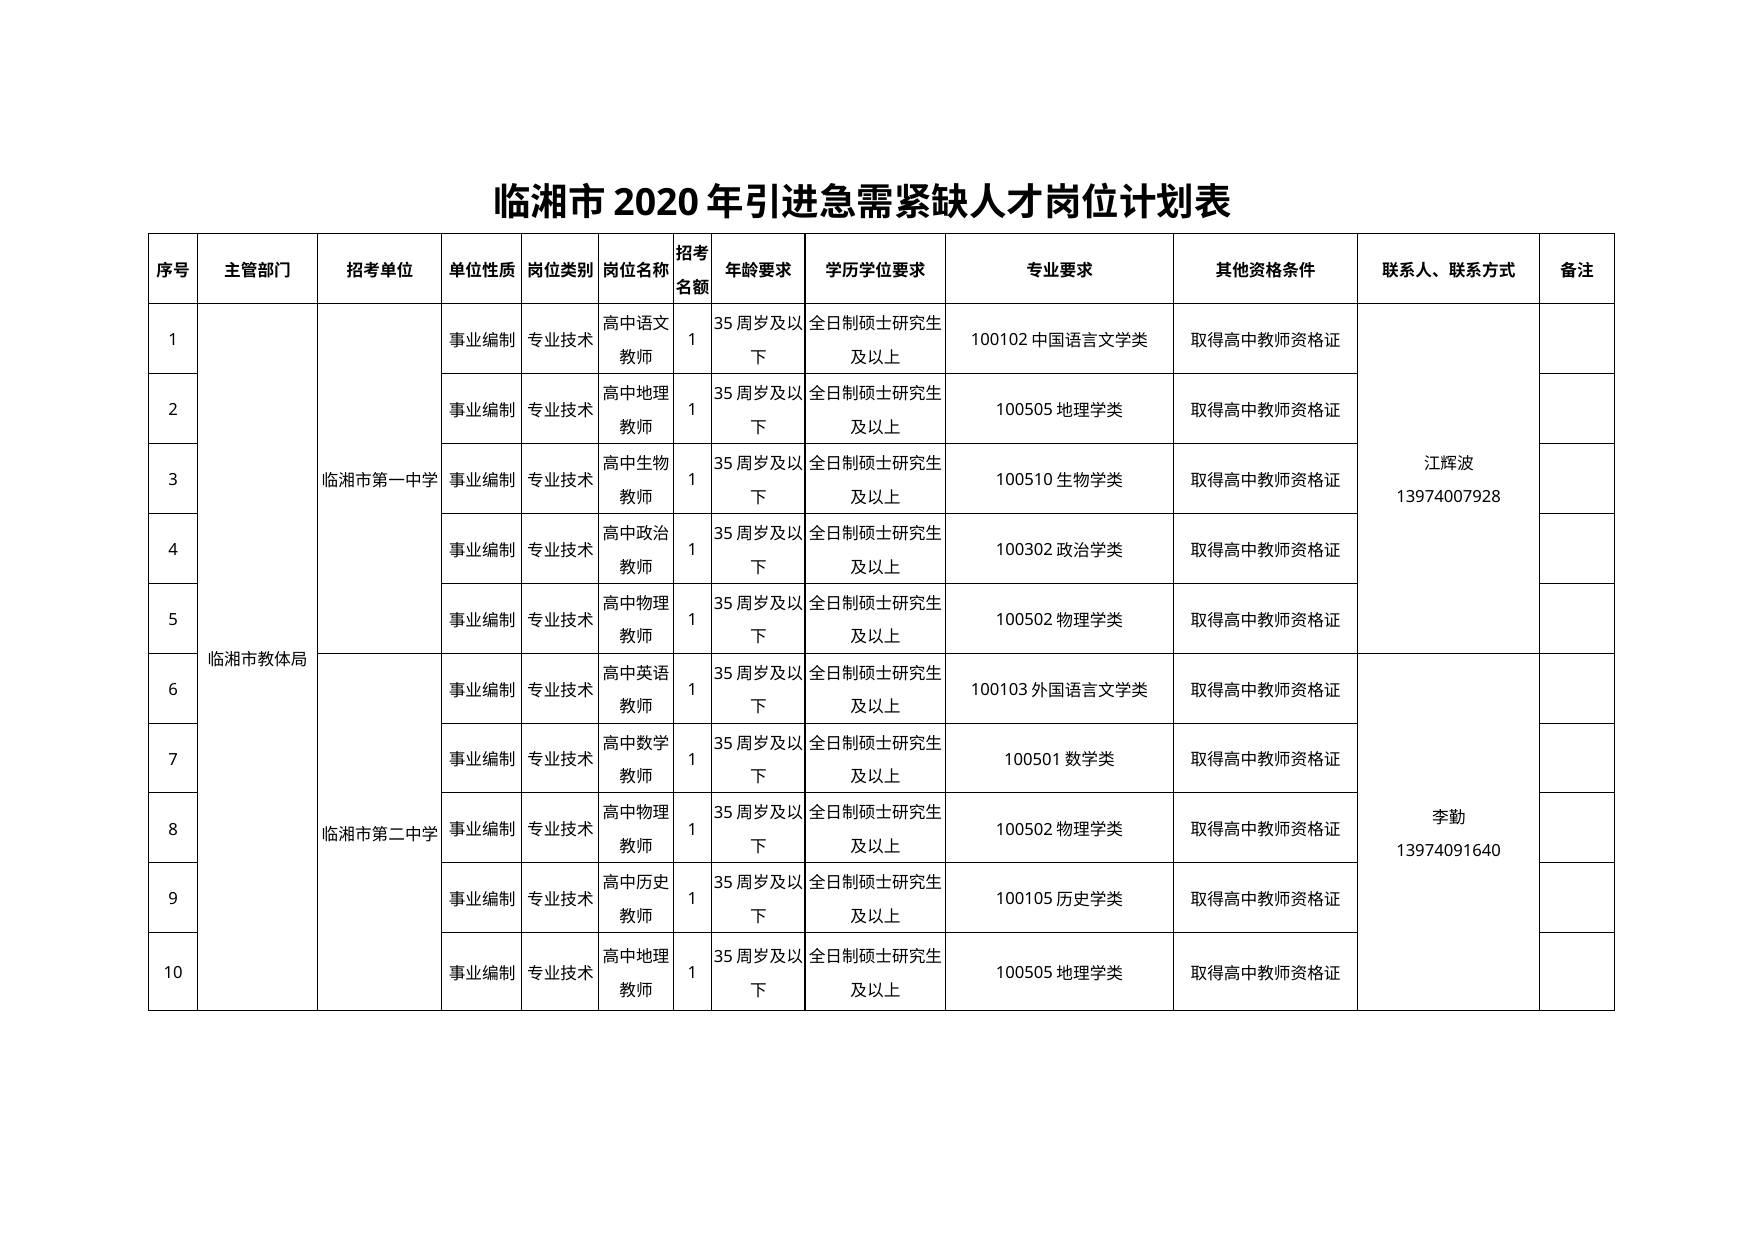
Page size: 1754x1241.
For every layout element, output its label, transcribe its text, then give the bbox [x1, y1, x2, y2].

table_cell 35周岁及以下 [712, 584, 804, 652]
table_cell 35周岁及以下 [712, 304, 804, 373]
table_cell 事业编制 [442, 444, 521, 513]
table_cell 全日制硕士研究生及以上 [806, 304, 945, 373]
table_header 其他资格条件 [1174, 234, 1357, 303]
table_cell 事业编制 [442, 514, 521, 583]
table_cell 事业编制 [442, 654, 521, 722]
table_cell 35周岁及以下 [712, 863, 804, 932]
table_cell 7 [149, 724, 197, 792]
table_cell 专业技术 [522, 863, 598, 932]
table_cell 高中政治教师 [599, 514, 673, 583]
table_header 岗位类别 [522, 234, 598, 303]
table_cell 1 [674, 514, 711, 583]
table_cell 1 [149, 304, 197, 373]
table_cell 取得高中教师资格证 [1174, 933, 1357, 1010]
table_cell 35周岁及以下 [712, 374, 804, 443]
table_cell [1540, 654, 1614, 722]
table_cell 8 [149, 793, 197, 862]
table_cell 高中历史教师 [599, 863, 673, 932]
table_cell 专业技术 [522, 304, 598, 373]
table_cell 35周岁及以下 [712, 654, 804, 722]
table_cell 全日制硕士研究生及以上 [806, 724, 945, 792]
table_cell 1 [674, 654, 711, 722]
table_cell 取得高中教师资格证 [1174, 584, 1357, 652]
table_cell 1 [674, 793, 711, 862]
table_cell 全日制硕士研究生及以上 [806, 514, 945, 583]
table_cell 取得高中教师资格证 [1174, 654, 1357, 722]
table_cell 取得高中教师资格证 [1174, 514, 1357, 583]
table_cell 1 [674, 863, 711, 932]
table_cell 35周岁及以下 [712, 514, 804, 583]
table_cell 全日制硕士研究生及以上 [806, 374, 945, 443]
table_cell 取得高中教师资格证 [1174, 304, 1357, 373]
table_cell 100302政治学类 [946, 514, 1173, 583]
table_cell 100105历史学类 [946, 863, 1173, 932]
table_cell [1540, 793, 1614, 862]
table_cell 事业编制 [442, 584, 521, 652]
table_cell [1540, 514, 1614, 583]
table_cell 9 [149, 863, 197, 932]
table_header 备注 [1540, 234, 1614, 303]
table_cell 高中地理教师 [599, 374, 673, 443]
text 临湘市2020年引进急需紧缺人才岗位计划表 [148, 166, 1577, 233]
table_cell 专业技术 [522, 444, 598, 513]
table_cell 35周岁及以下 [712, 793, 804, 862]
table_cell 100510生物学类 [946, 444, 1173, 513]
table_cell 全日制硕士研究生及以上 [806, 654, 945, 722]
table_cell 全日制硕士研究生及以上 [806, 933, 945, 1010]
table_cell 高中生物教师 [599, 444, 673, 513]
table_cell 专业技术 [522, 654, 598, 722]
table_header 学历学位要求 [806, 234, 945, 303]
table_cell 取得高中教师资格证 [1174, 374, 1357, 443]
table_cell 100505地理学类 [946, 933, 1173, 1010]
table_cell 1 [674, 724, 711, 792]
table_header 专业要求 [946, 234, 1173, 303]
table_cell 1 [674, 933, 711, 1010]
table_header 单位性质 [442, 234, 521, 303]
table_cell 专业技术 [522, 514, 598, 583]
table_cell 全日制硕士研究生及以上 [806, 584, 945, 652]
table_cell 事业编制 [442, 374, 521, 443]
table_cell 临湘市第二中学 [318, 654, 441, 1010]
table_cell 高中物理教师 [599, 584, 673, 652]
table_header 主管部门 [198, 234, 317, 303]
table_cell 高中物理教师 [599, 793, 673, 862]
table_cell 取得高中教师资格证 [1174, 863, 1357, 932]
table_cell [1540, 444, 1614, 513]
table_cell 事业编制 [442, 724, 521, 792]
table_cell 100502物理学类 [946, 793, 1173, 862]
table_cell 全日制硕士研究生及以上 [806, 793, 945, 862]
table_cell 5 [149, 584, 197, 652]
table_cell 事业编制 [442, 793, 521, 862]
table_cell 专业技术 [522, 584, 598, 652]
table_cell 100505地理学类 [946, 374, 1173, 443]
table_cell 35周岁及以下 [712, 724, 804, 792]
table_header 招考名额 [674, 234, 711, 303]
table_cell 事业编制 [442, 933, 521, 1010]
table_cell 3 [149, 444, 197, 513]
table_cell 高中地理教师 [599, 933, 673, 1010]
table_cell 100103外国语言文学类 [946, 654, 1173, 722]
table_cell 100501数学类 [946, 724, 1173, 792]
table_cell 35周岁及以下 [712, 933, 804, 1010]
table_cell 10 [149, 933, 197, 1010]
table_cell 事业编制 [442, 304, 521, 373]
table_cell [1540, 724, 1614, 792]
table_cell 100502物理学类 [946, 584, 1173, 652]
table_cell 高中英语教师 [599, 654, 673, 722]
table_cell [1540, 304, 1614, 373]
table_cell [1540, 863, 1614, 932]
table_cell 专业技术 [522, 793, 598, 862]
table_cell 李勤 13974091640 [1358, 654, 1539, 1010]
table_header 岗位名称 [599, 234, 673, 303]
table_cell 2 [149, 374, 197, 443]
table_cell 临湘市第一中学 [318, 304, 441, 652]
table_cell 取得高中教师资格证 [1174, 444, 1357, 513]
table_cell 1 [674, 444, 711, 513]
table_cell 1 [674, 374, 711, 443]
table_header 序号 [149, 234, 197, 303]
table_cell 100102中国语言文学类 [946, 304, 1173, 373]
table_cell [1540, 584, 1614, 652]
table_cell 6 [149, 654, 197, 722]
table_cell 全日制硕士研究生及以上 [806, 863, 945, 932]
table_cell 高中数学教师 [599, 724, 673, 792]
table_cell 4 [149, 514, 197, 583]
table_header 联系人、联系方式 [1358, 234, 1539, 303]
table_cell 全日制硕士研究生及以上 [806, 444, 945, 513]
table_cell 江辉波 13974007928 [1358, 304, 1539, 652]
table_cell [1540, 374, 1614, 443]
table_cell 取得高中教师资格证 [1174, 724, 1357, 792]
table_cell [1540, 933, 1614, 1010]
table_header 年龄要求 [712, 234, 804, 303]
table_cell 专业技术 [522, 724, 598, 792]
table_cell 35周岁及以下 [712, 444, 804, 513]
table_cell 取得高中教师资格证 [1174, 793, 1357, 862]
table_cell 事业编制 [442, 863, 521, 932]
table_cell 专业技术 [522, 933, 598, 1010]
table_cell 1 [674, 304, 711, 373]
table_cell 专业技术 [522, 374, 598, 443]
table_cell 1 [674, 584, 711, 652]
table_header 招考单位 [318, 234, 441, 303]
table_cell 高中语文教师 [599, 304, 673, 373]
table_cell 临湘市教体局 [198, 304, 317, 1010]
